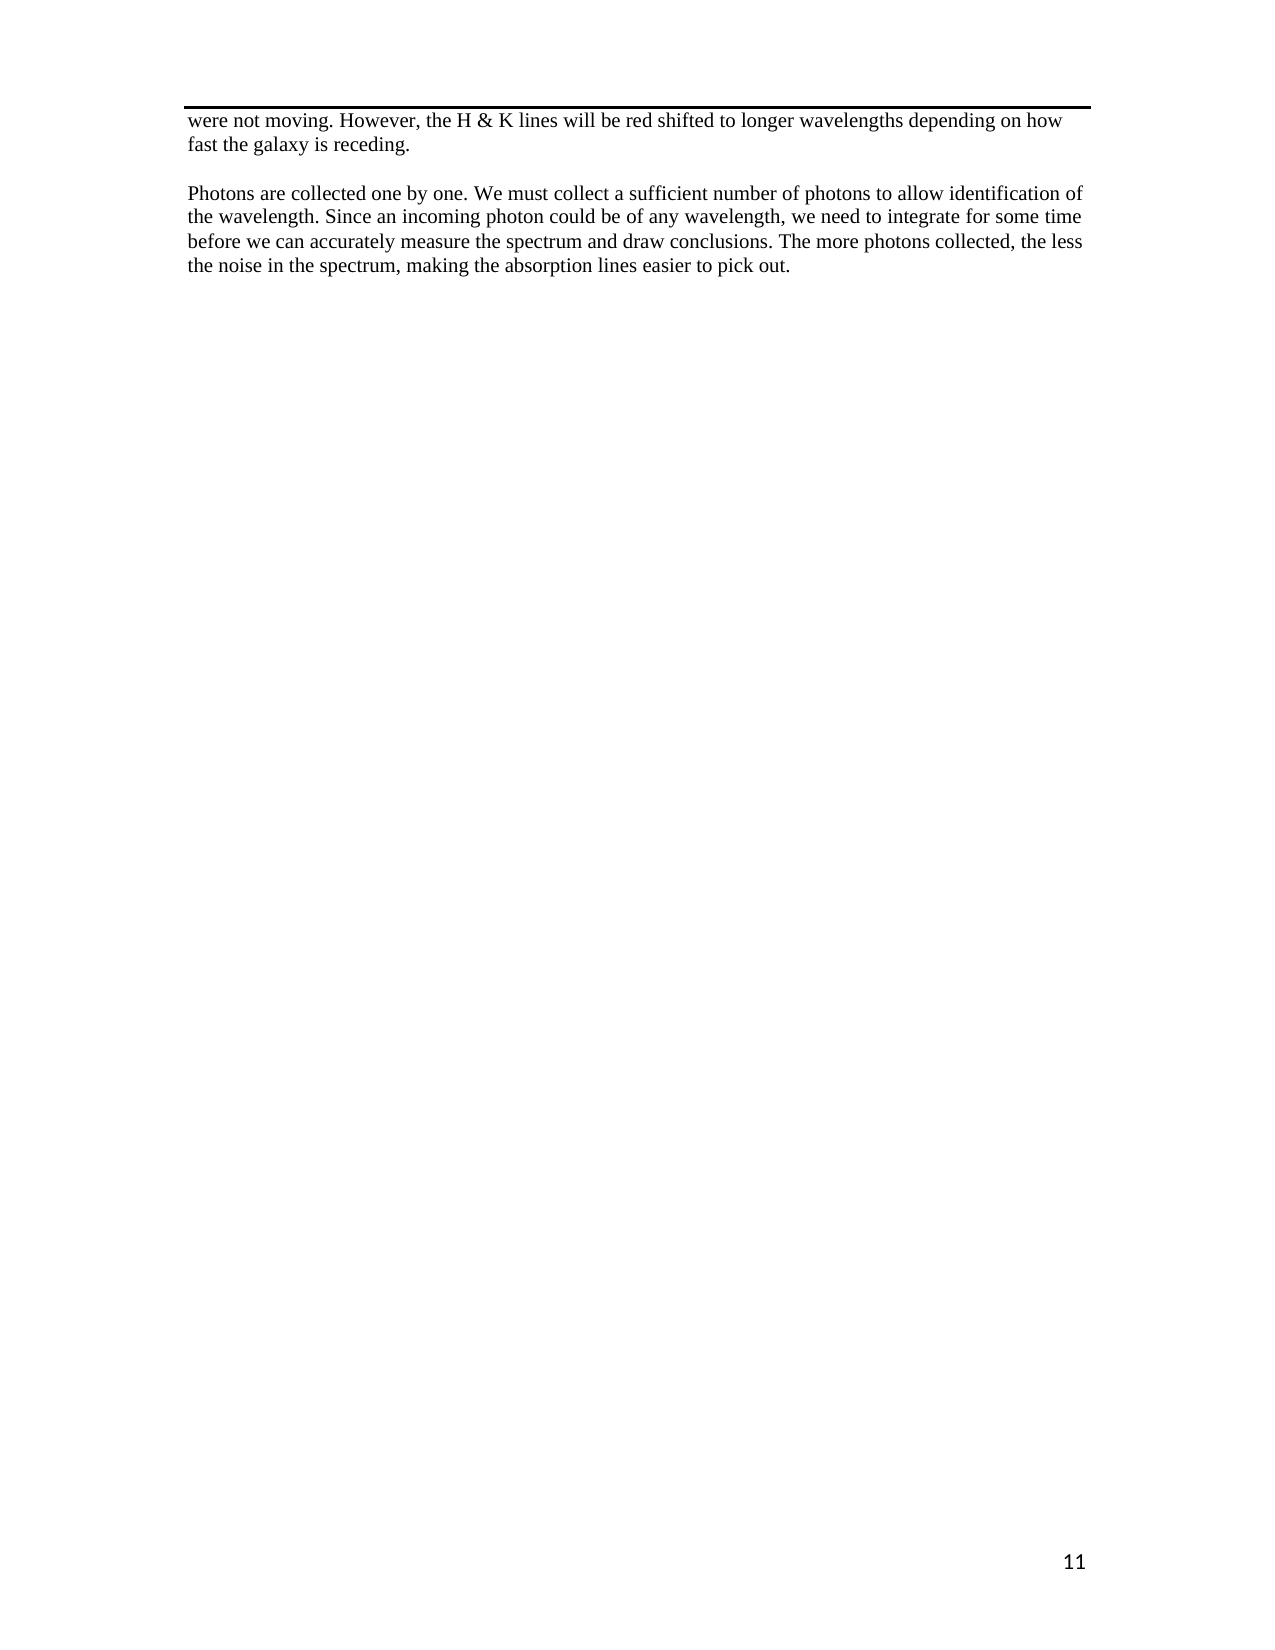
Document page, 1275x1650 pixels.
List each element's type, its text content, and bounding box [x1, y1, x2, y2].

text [187, 108, 1082, 156]
text Photons are collected one by one. We must collect a sufficient number of photons to allow identification of the wavelength. Since an incoming photon could be of any wavelength, we need to integrate for some time before we can accurately measure the spectrum and draw conclusions. The more photons collected, the less the noise in the spectrum, making the absorption lines easier to pick out. [187, 180, 1083, 277]
